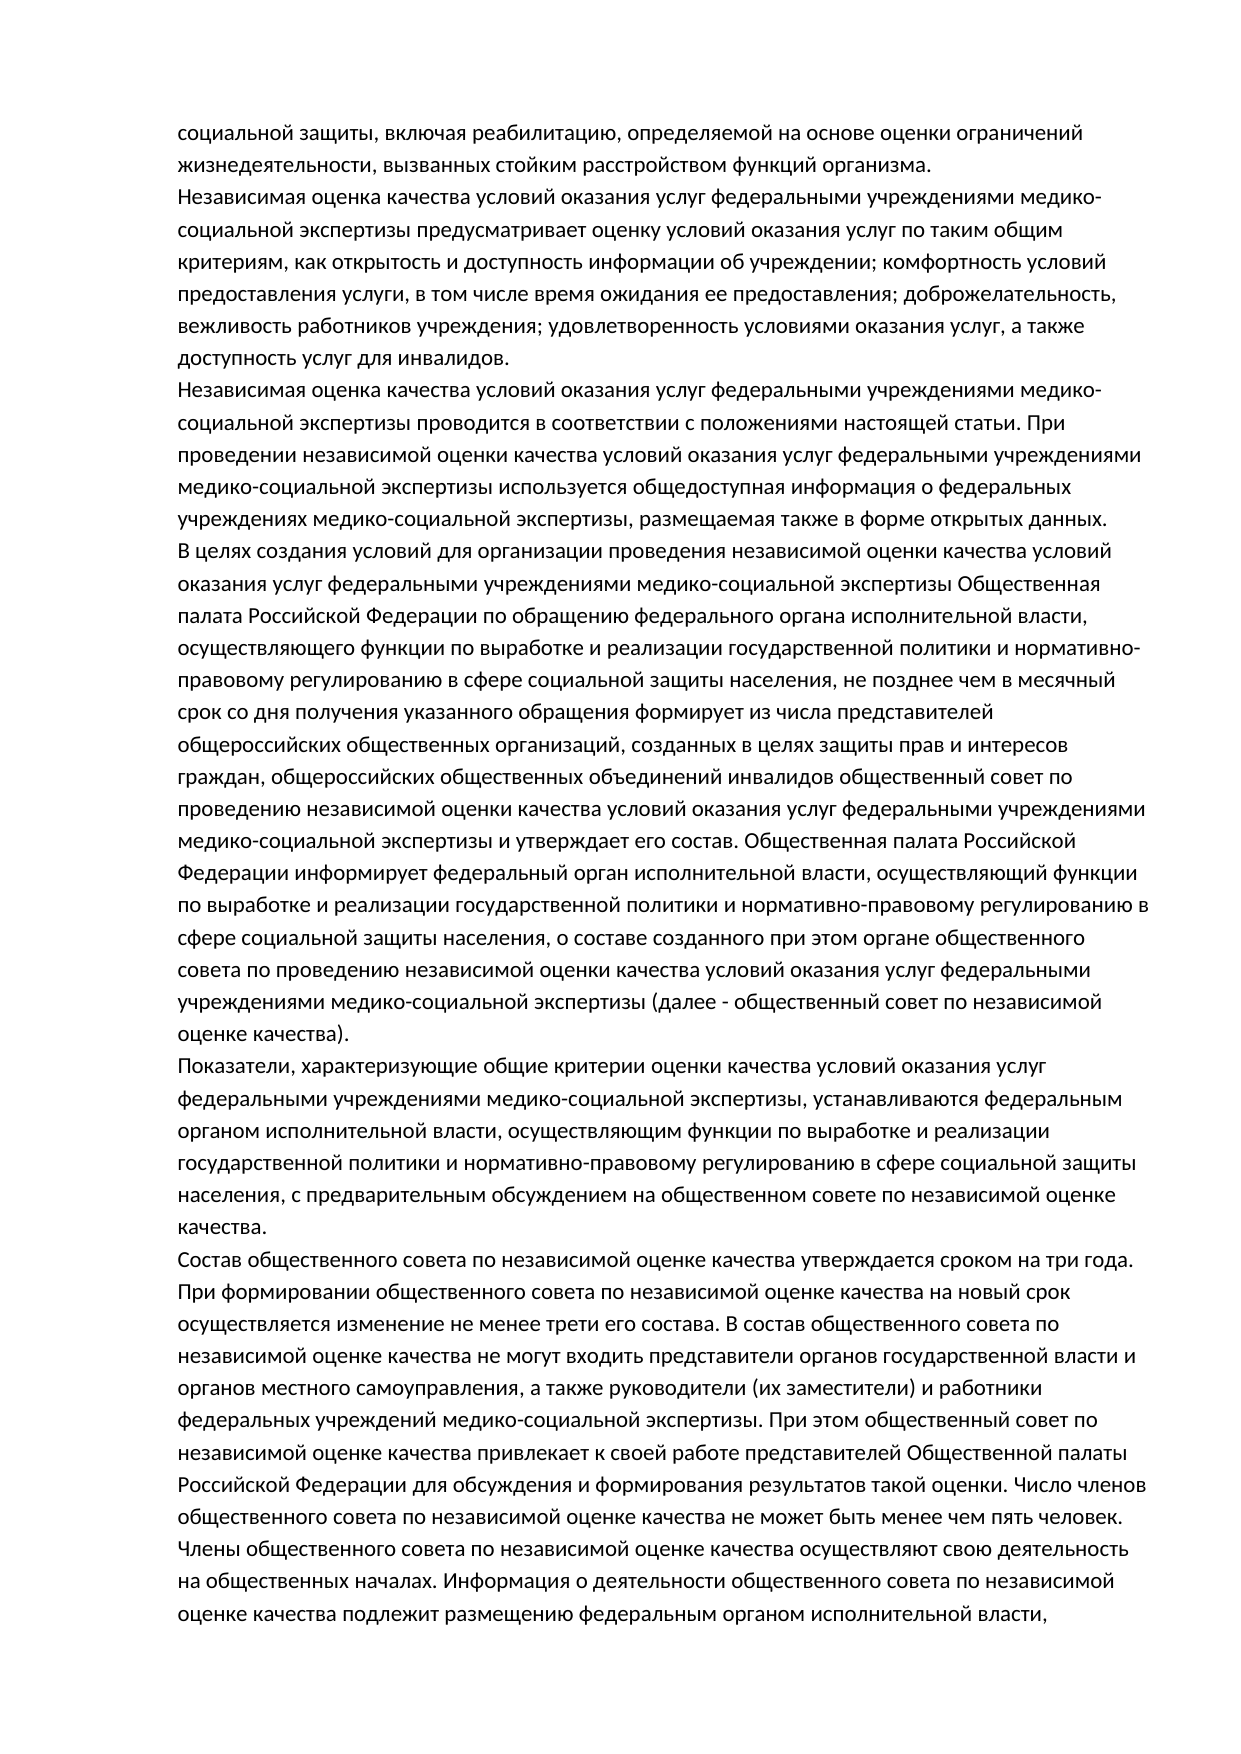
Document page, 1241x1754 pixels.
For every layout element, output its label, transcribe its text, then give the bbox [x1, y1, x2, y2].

text Независимая оценка качества условий оказания услуг федеральными учреждениями медико-социальной экспертизы проводится в соответствии с положениями настоящей статьи. При проведении независимой оценки качества условий оказания услуг федеральными учреждениями медико-социальной экспертизы используется общедоступная информация о федеральных учреждениях медико-социальной экспертизы, размещаемая также в форме открытых данных. [177, 376, 1152, 532]
text Независимая оценка качества условий оказания услуг федеральными учреждениями медико-социальной экспертизы предусматривает оценку условий оказания услуг по таким общим критериям, как открытость и доступность информации об учреждении; комфортность условий предоставления услуги, в том числе время ожидания ее предоставления; доброжелательность, вежливость работников учреждения; удовлетворенность условиями оказания услуг, а также доступность услуг для инвалидов. [177, 182, 1152, 371]
text Показатели, характеризующие общие критерии оценки качества условий оказания услуг федеральными учреждениями медико-социальной экспертизы, устанавливаются федеральным органом исполнительной власти, осуществляющим функции по выработке и реализации государственной политики и нормативно-правовому регулированию в сфере социальной защиты населения, с предварительным обсуждением на общественном совете по независимой оценке качества. [177, 1052, 1152, 1241]
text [177, 118, 1152, 178]
text В целях создания условий для организации проведения независимой оценки качества условий оказания услуг федеральными учреждениями медико-социальной экспертизы Общественная палата Российской Федерации по обращению федерального органа исполнительной власти, осуществляющего функции по выработке и реализации государственной политики и нормативно-правовому регулированию в сфере социальной защиты населения, не позднее чем в месячный срок со дня получения указанного обращения формирует из числа представителей общероссийских общественных организаций, созданных в целях защиты прав и интересов граждан, общероссийских общественных объединений инвалидов общественный совет по проведению независимой оценки качества условий оказания услуг федеральными учреждениями медико-социальной экспертизы и утверждает его состав. Общественная палата Российской Федерации информирует федеральный орган исполнительной власти, осуществляющий функции по выработке и реализации государственной политики и нормативно-правовому регулированию в сфере социальной защиты населения, о составе созданного при этом органе общественного совета по проведению независимой оценки качества условий оказания услуг федеральными учреждениями медико-социальной экспертизы (далее - общественный совет по независимой оценке качества). [177, 537, 1152, 1047]
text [177, 1245, 1152, 1627]
